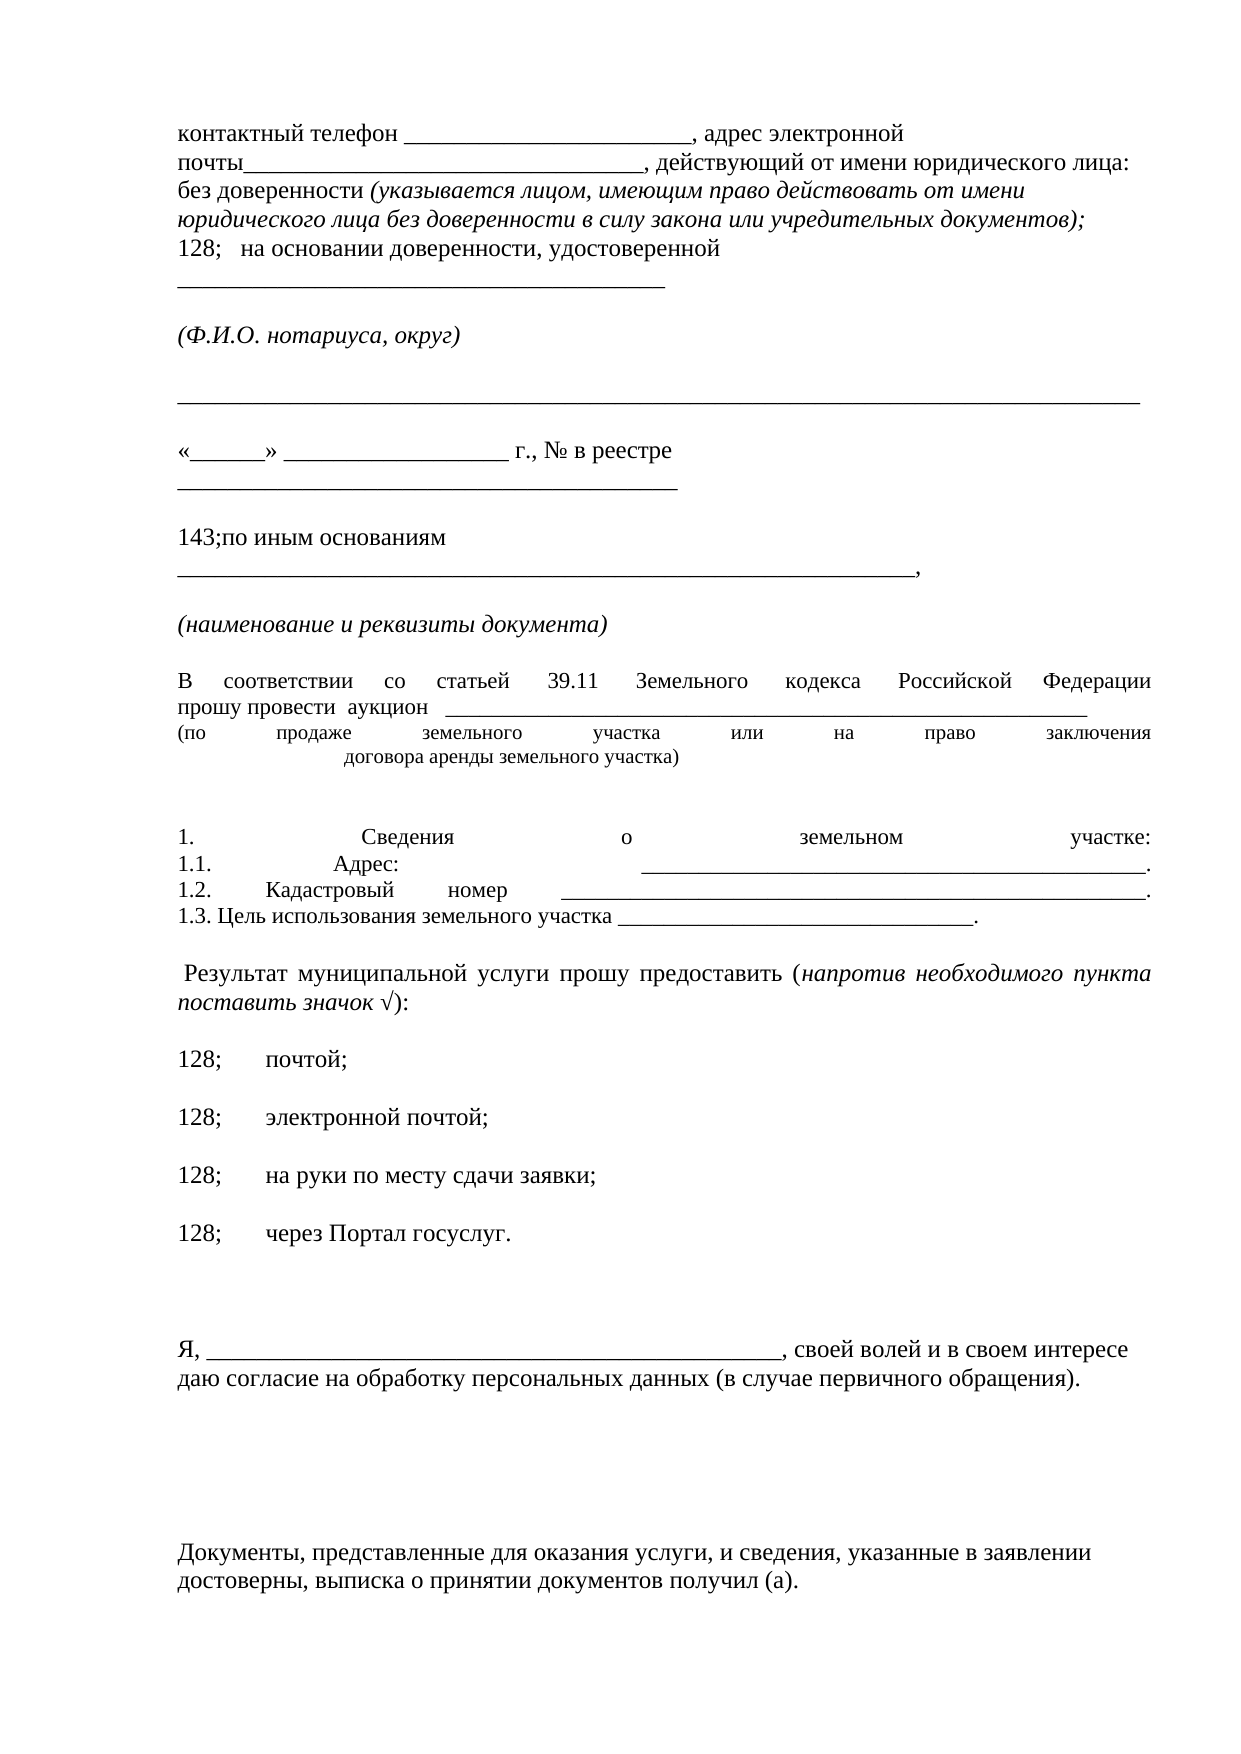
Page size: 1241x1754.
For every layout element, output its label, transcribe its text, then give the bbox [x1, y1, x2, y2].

text _____________________________________________________________________________ [177, 378, 1152, 406]
text Результат муниципальной услуги прошу предоставить (напротив необходимого пункта поставить значок √): [177, 958, 1152, 1015]
text 1. Сведения о земельном участке: 1.1. Адрес: ____________________________________________. 1.2. Кадастровый номер ___________________________________________________. 1.3. Цель использования земельного участка _______________________________. [177, 797, 1152, 929]
text Документы, представленные для оказания услуги, и сведения, указанные в заявлении достоверны, выписка о принятии документов получил (а). [177, 1537, 1152, 1594]
text без доверенности (указывается лицом, имеющим право действовать от имени юридического лица без доверенности в силу закона или учредительных документов); [177, 176, 1152, 233]
text (по продаже земельного участка или на право заключения договора аренды земельного участка) [177, 719, 1152, 768]
text 128; на основании доверенности, удостоверенной _______________________________________ [177, 233, 1152, 291]
text В соответствии со статьей 39.11 Земельного кодекса Российской Федерации прошу провести аукцион ________________________________________________________ [177, 667, 1152, 719]
text 128; электронной почтой; [177, 1102, 1152, 1131]
text 128; почтой; [177, 1044, 1152, 1073]
text (наименование и реквизиты документа) [177, 609, 1152, 638]
text 128; через Портал госуслуг. [177, 1218, 1152, 1247]
text «______» __________________ г., № в реестре ________________________________________ [177, 436, 1152, 493]
text Я, ______________________________________________, своей волей и в своем интересе даю согласие на обработку персональных данных (в случае первичного обращения). [177, 1334, 1152, 1392]
text (Ф.И.О. нотариуса, округ) [177, 320, 1152, 348]
text 128; на руки по месту сдачи заявки; [177, 1160, 1152, 1189]
text контактный телефон _______________________, адрес электронной почты________________________________, действующий от имени юридического лица: [177, 118, 1152, 176]
text 143;по иным основаниям ___________________________________________________________, [177, 522, 1152, 580]
